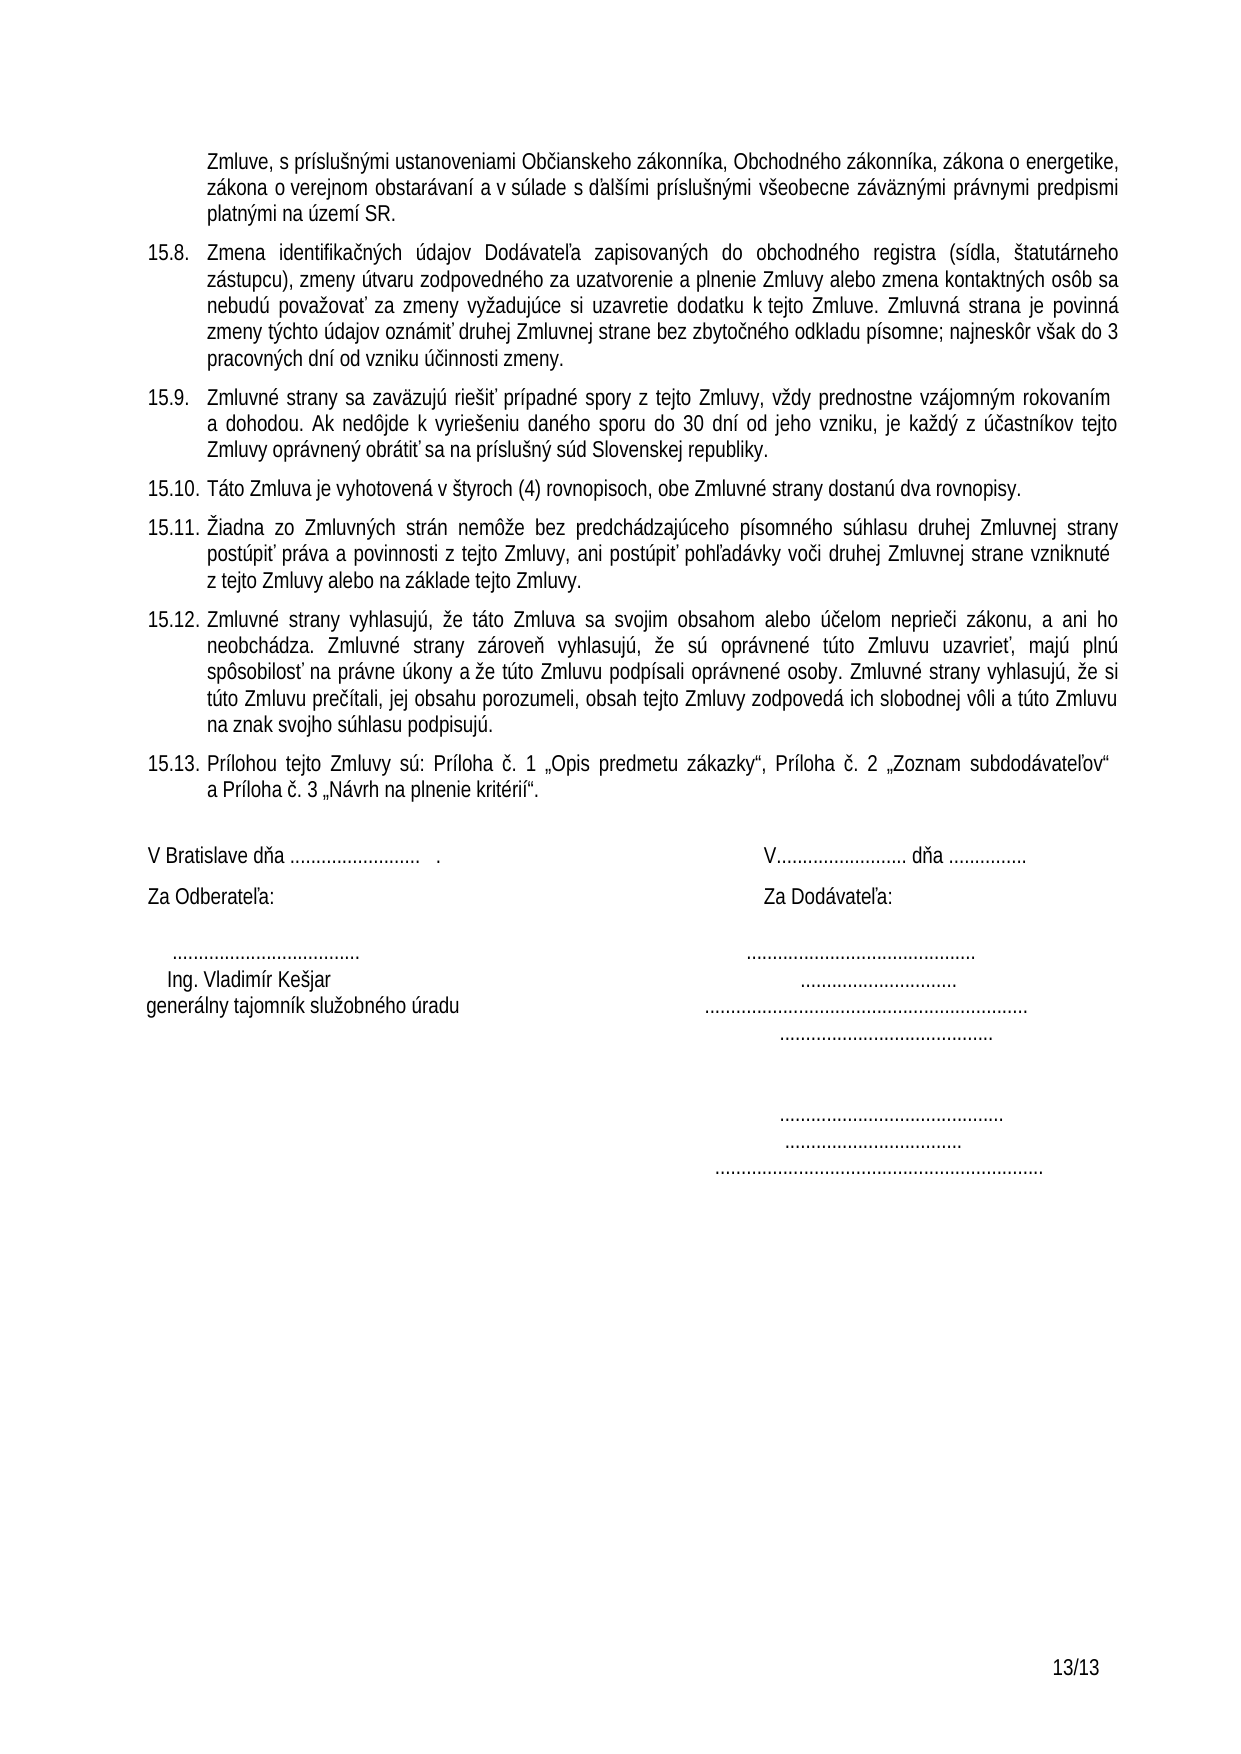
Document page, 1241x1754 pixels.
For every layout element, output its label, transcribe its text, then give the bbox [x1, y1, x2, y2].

list Zmluvné strany vyhlasujú, že táto Zmluva sa svojim obsahom alebo účelom neprieči zákonu, a ani ho neobchádza. Zmluvné strany zároveň vyhlasujú, že sú oprávnené túto Zmluvu uzavrieť, majú plnú spôsobilosť na právne úkony a že túto Zmluvu podpísali oprávnené osoby. Zmluvné strany vyhlasujú, že si túto Zmluvu prečítali, jej obsahu porozumeli, obsah tejto Zmluvy zodpovedá ich slobodnej vôli a túto Zmluvu na znak svojho súhlasu podpisujú. [148, 606, 1119, 737]
text ......................................... [146, 1019, 1113, 1045]
text .................................. [146, 1127, 1113, 1153]
text ............................................................... [146, 1153, 1113, 1179]
list Žiadna zo Zmluvných strán nemôže bez predchádzajúceho písomného súhlasu druhej Zmluvnej strany postúpiť práva a povinnosti z tejto Zmluvy, ani postúpiť pohľadávky voči druhej Zmluvnej strane vzniknuté z tejto Zmluvy alebo na základe tejto Zmluvy. [148, 514, 1119, 593]
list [148, 148, 1119, 227]
text Za Odberateľa: Za Dodávateľa: [89, 883, 1119, 909]
text generálny tajomník služobného úradu .............................................................. [146, 992, 1113, 1019]
text Ing. Vladimír Kešjar .............................. [146, 966, 1113, 992]
text ........................................... [146, 1100, 1113, 1127]
text .................................... ............................................ [146, 938, 1113, 964]
list Zmluvné strany sa zaväzujú riešiť prípadné spory z tejto Zmluvy, vždy prednostne vzájomným rokovaním a dohodou. Ak nedôjde k vyriešeniu daného sporu do 30 dní od jeho vzniku, je každý z účastníkov tejto Zmluvy oprávnený obrátiť sa na príslušný súd Slovenskej republiky. [148, 383, 1119, 463]
list Prílohou tejto Zmluvy sú: Príloha č. 1 „Opis predmetu zákazky“, Príloha č. 2 „Zoznam subdodávateľov“ a Príloha č. 3 „Návrh na plnenie kritérií“. [148, 750, 1119, 802]
list Táto Zmluva je vyhotovená v štyroch (4) rovnopisoch, obe Zmluvné strany dostanú dva rovnopisy. [148, 475, 1119, 501]
list Zmena identifikačných údajov Dodávateľa zapisovaných do obchodného registra (sídla, štatutárneho zástupcu), zmeny útvaru zodpovedného za uzatvorenie a plnenie Zmluvy alebo zmena kontaktných osôb sa nebudú považovať za zmeny vyžadujúce si uzavretie dodatku k tejto Zmluve. Zmluvná strana je povinná zmeny týchto údajov oznámiť druhej Zmluvnej strane bez zbytočného odkladu písomne; najneskôr však do 3 pracovných dní od vzniku účinnosti zmeny. [148, 239, 1119, 371]
text V Bratislave dňa ......................... . V......................... dňa ............... [89, 842, 1119, 868]
